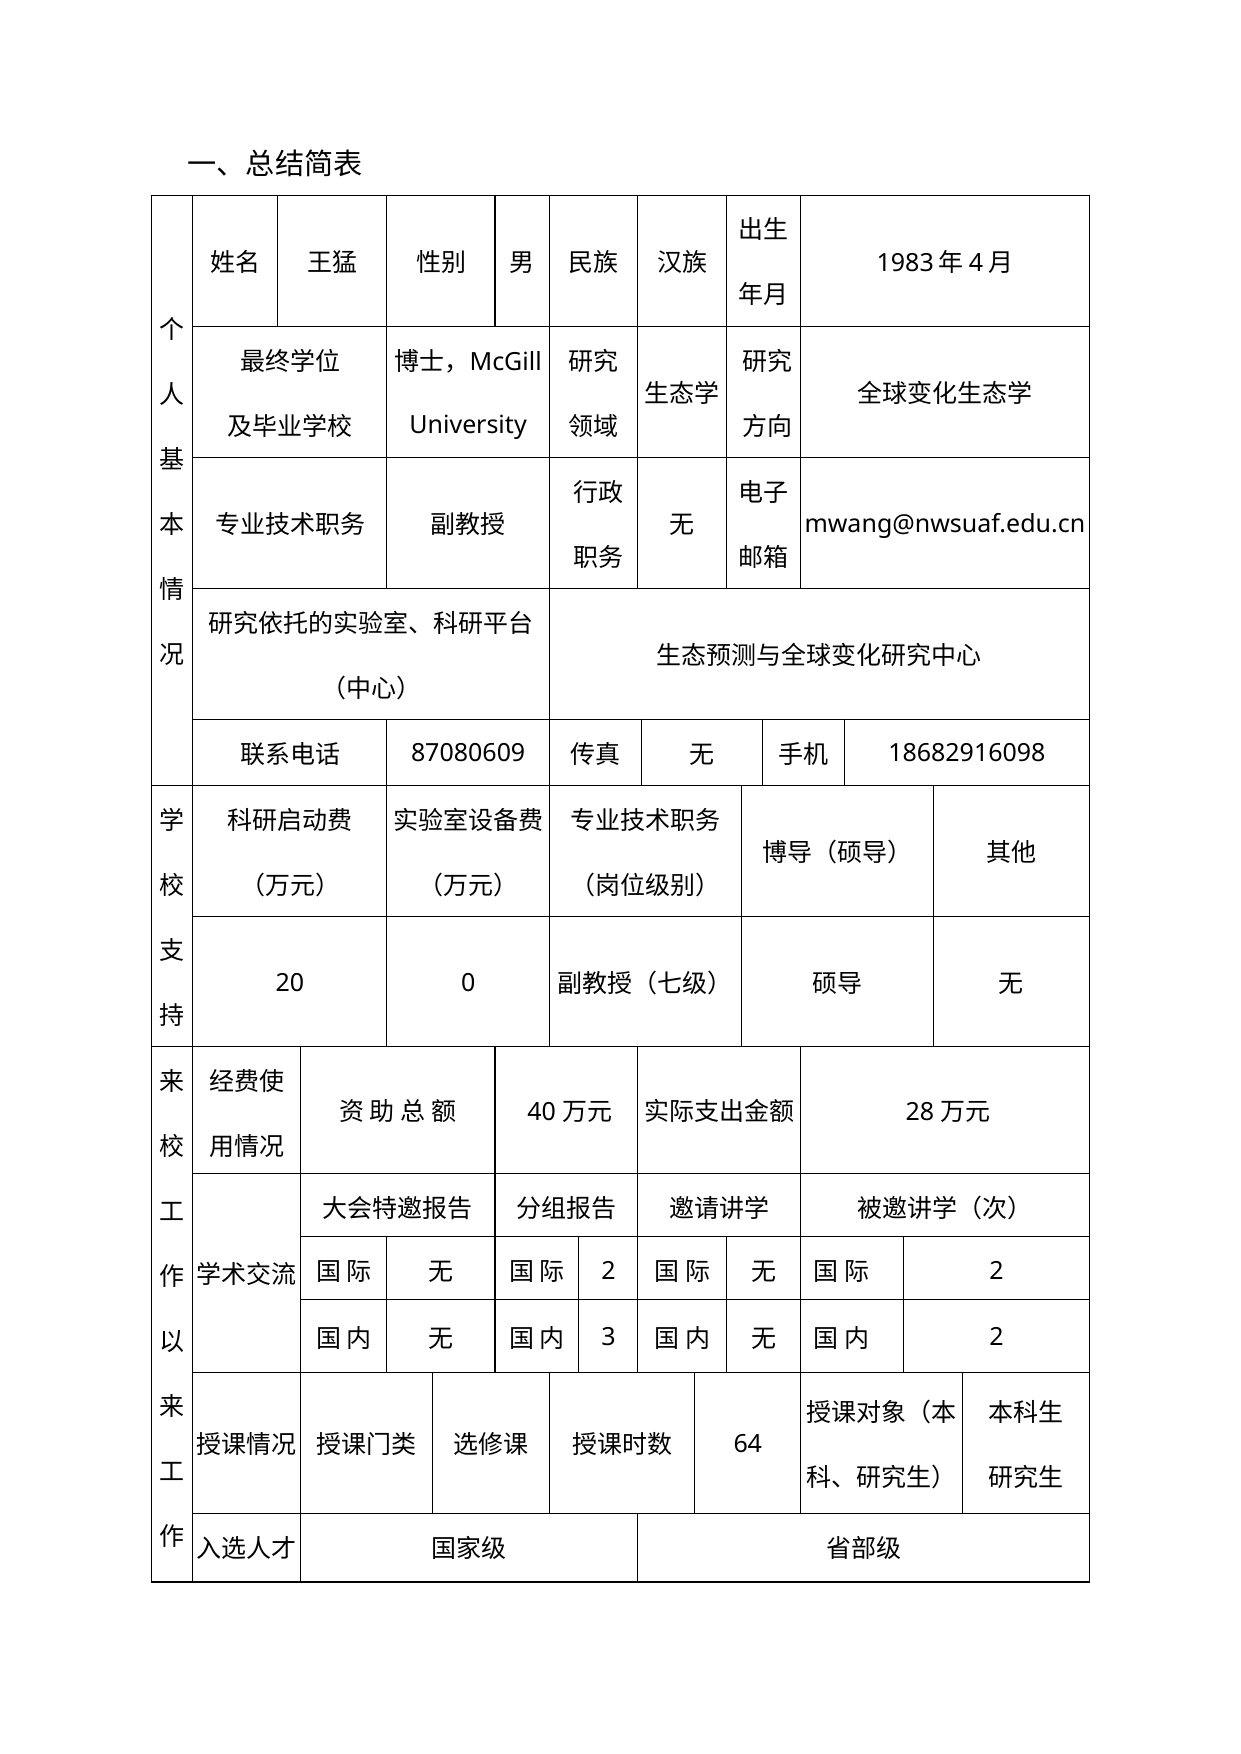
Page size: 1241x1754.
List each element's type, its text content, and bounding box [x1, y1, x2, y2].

table_cell 无 [934, 917, 1089, 1046]
table_cell 全球变化生态学 [801, 327, 1089, 457]
table_header 王猛 [278, 196, 386, 326]
table_header 性别 [387, 196, 494, 326]
table_cell 专业技术职务 [193, 458, 386, 588]
table_header 个人基本情况 [152, 196, 192, 785]
table_cell 博导（硕导） [742, 786, 933, 916]
table_cell 国 内 [301, 1300, 386, 1372]
table_cell 行政 职务 [550, 458, 637, 588]
table_cell 研究 领域 [550, 327, 637, 457]
table_cell 手机 [763, 720, 844, 785]
table_cell 选修课 [433, 1373, 549, 1513]
table_cell 国家级 [301, 1514, 637, 1581]
table_cell 国 际 [638, 1237, 726, 1299]
table_cell 本科生 研究生 [963, 1373, 1089, 1513]
table_cell 无 [638, 458, 726, 588]
table_cell 0 [387, 917, 549, 1046]
table_cell 联系电话 [193, 720, 386, 785]
table_cell 无 [387, 1300, 494, 1372]
table_cell 20 [193, 917, 386, 1046]
table_cell 传真 [550, 720, 641, 785]
table_cell 18682916098 [845, 720, 1089, 785]
table_cell 研究依托的实验室、科研平台（中心） [193, 589, 549, 719]
table_cell 研究方向 [727, 327, 800, 457]
table_cell 生态学 [638, 327, 726, 457]
table_header 出生年月 [727, 196, 800, 326]
table_header 男 [496, 196, 549, 326]
table_cell 来校工作以来工作情况 [152, 1047, 192, 1581]
table_header 姓名 [193, 196, 277, 326]
table_cell 国 内 [496, 1300, 578, 1372]
table_cell 省部级 [638, 1514, 1089, 1581]
text 一、总结简表 [187, 129, 1053, 194]
table_cell 专业技术职务（岗位级别） [550, 786, 741, 916]
table_cell 科研启动费 （万元） [193, 786, 386, 916]
table_header 1983年4月 [801, 196, 1089, 326]
table_cell 经费使 用情况 [193, 1047, 300, 1173]
table_header 汉族 [638, 196, 726, 326]
table_cell 授课情况 [193, 1373, 300, 1513]
table_cell mwang@nwsuaf.edu.cn [801, 458, 1089, 588]
table_cell 资 助 总 额 [301, 1047, 494, 1173]
table_cell 国 内 [801, 1300, 903, 1372]
table_cell 国 内 [638, 1300, 726, 1372]
table_cell 邀请讲学（次） [638, 1174, 800, 1236]
table_cell 入选人才支持计划 [193, 1514, 300, 1581]
table_cell 国 际 [801, 1237, 903, 1299]
table_cell 国 际 [301, 1237, 386, 1299]
table_cell 授课时数 [550, 1373, 694, 1513]
table_cell 28 万元 [801, 1047, 1089, 1173]
table_cell 最终学位 及毕业学校 [193, 327, 386, 457]
table_cell 实际支出金额 [638, 1047, 800, 1173]
table_cell 87080609 [387, 720, 549, 785]
table_cell 无 [387, 1237, 494, 1299]
table_cell 64 [695, 1373, 800, 1513]
table_cell 2 [579, 1237, 637, 1299]
table_cell 2 [904, 1237, 1089, 1299]
table_cell 2 [904, 1300, 1089, 1372]
table_cell 实验室设备费 （万元） [387, 786, 549, 916]
table_cell 副教授 [387, 458, 549, 588]
table_cell 副教授（七级） [550, 917, 741, 1046]
table_cell 无 [727, 1300, 800, 1372]
table_cell 博士，McGill University [387, 327, 549, 457]
table_cell 无 [727, 1237, 800, 1299]
table_cell 硕导 [742, 917, 933, 1046]
table_cell 电子邮箱 [727, 458, 800, 588]
table_cell 生态预测与全球变化研究中心 [550, 589, 1089, 719]
table_cell 无 [642, 720, 762, 785]
table_cell 其他 [934, 786, 1089, 916]
table_cell 学术交流 [193, 1174, 300, 1372]
table_header 民族 [550, 196, 637, 326]
table_cell 被邀讲学（次） [801, 1174, 1089, 1236]
table_cell 国 际 [496, 1237, 578, 1299]
table_cell 40 万元 [496, 1047, 637, 1173]
table_cell 大会特邀报告（篇） [301, 1174, 494, 1236]
table_cell 3 [579, 1300, 637, 1372]
table_cell 学校支持 [152, 786, 192, 1046]
table_cell 授课对象（本科、研究生） [801, 1373, 962, 1513]
table_cell 分组报告（篇） [496, 1174, 637, 1236]
table_cell 授课门类 [301, 1373, 432, 1513]
